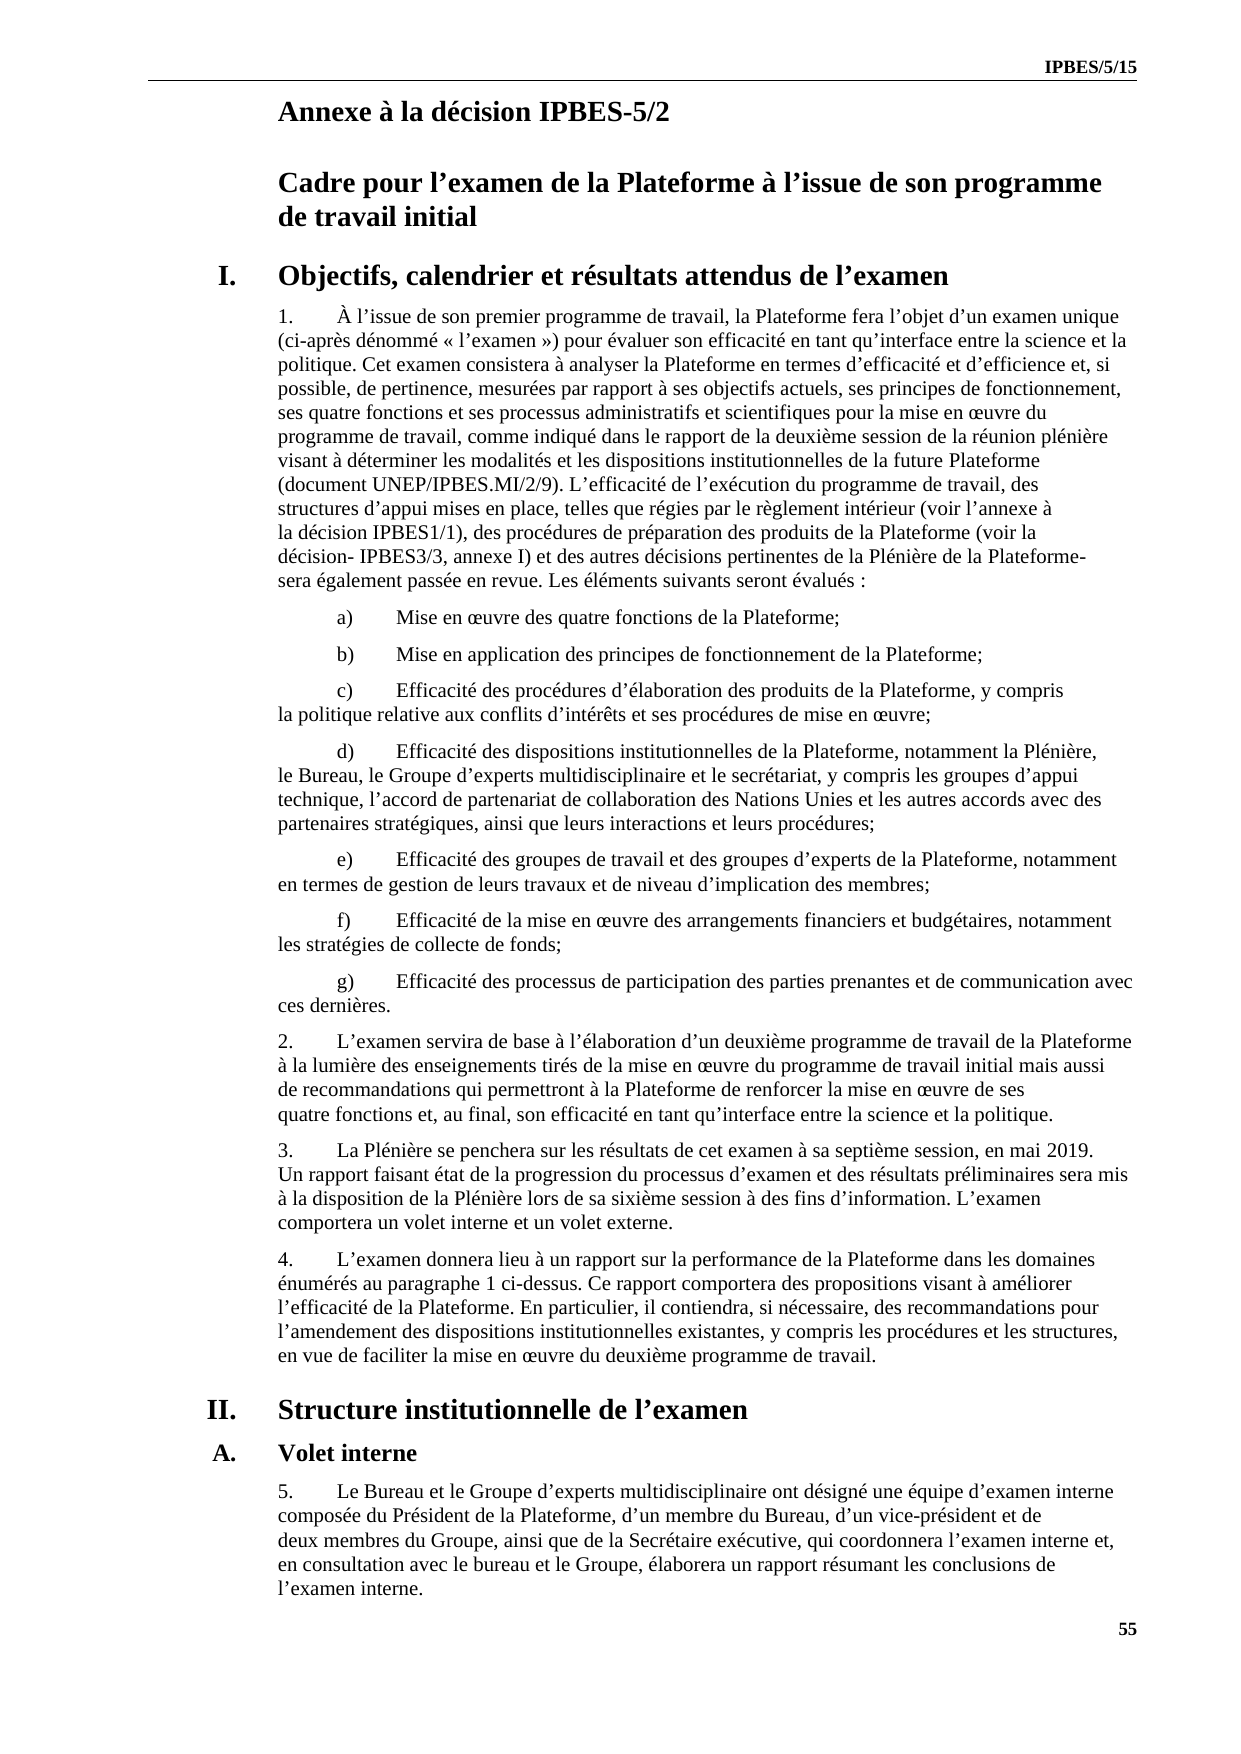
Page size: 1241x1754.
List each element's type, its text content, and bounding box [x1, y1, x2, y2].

list Efficacité de la mise en œuvre des arrangements financiers et budgétaires, notamment les stratégies de collecte de fonds; [278, 908, 1137, 956]
list À l’issue de son premier programme de travail, la Plateforme fera l’objet d’un examen unique (ci-après dénommé « l’examen ») pour évaluer son efficacité en tant qu’interface entre la science et la politique. Cet examen consistera à analyser la Plateforme en termes d’efficacité et d’efficience et, si possible, de pertinence, mesurées par rapport à ses objectifs actuels, ses principes de fonctionnement, ses quatre fonctions et ses processus administratifs et scientifiques pour la mise en œuvre du programme de travail, comme indiqué dans le rapport de la deuxième session de la réunion plénière visant à déterminer les modalités et les dispositions institutionnelles de la future Plateforme (document UNEP/IPBES.MI/2/9). L’efficacité de l’exécution du programme de travail, des structures d’appui mises en place, telles que régies par le règlement intérieur (voir l’annexe à la décision IPBES1/1), des procédures de préparation des produits de la Plateforme (voir la décision- IPBES3/3, annexe I) et des autres décisions pertinentes de la Plénière de la Plateforme- sera également passée en revue. Les éléments suivants seront évalués : [278, 304, 1137, 592]
text I. Objectifs, calendrier et résultats attendus de l’examen [148, 258, 1107, 291]
list L’examen servira de base à l’élaboration d’un deuxième programme de travail de la Plateforme à la lumière des enseignements tirés de la mise en œuvre du programme de travail initial mais aussi de recommandations qui permettront à la Plateforme de renforcer la mise en œuvre de ses quatre fonctions et, au final, son efficacité en tant qu’interface entre la science et la politique. [278, 1029, 1137, 1126]
list Mise en application des principes de fonctionnement de la Plateforme; [278, 641, 1137, 666]
text II. Structure institutionnelle de l’examen [148, 1392, 1107, 1426]
list Mise en œuvre des quatre fonctions de la Plateforme; [278, 605, 1137, 629]
text A. Volet interne [148, 1438, 1107, 1467]
list Efficacité des dispositions institutionnelles de la Plateforme, notamment la Plénière, le Bureau, le Groupe d’experts multidisciplinaire et le secrétariat, y compris les groupes d’appui technique, l’accord de partenariat de collaboration des Nations Unies et les autres accords avec des partenaires stratégiques, ainsi que leurs interactions et leurs procédures; [278, 739, 1137, 835]
list Le Bureau et le Groupe d’experts multidisciplinaire ont désigné une équipe d’examen interne composée du Président de la Plateforme, d’un membre du Bureau, d’un vice-président et de deux membres du Groupe, ainsi que de la Secrétaire exécutive, qui coordonnera l’examen interne et, en consultation avec le bureau et le Groupe, élaborera un rapport résumant les conclusions de l’examen interne. [278, 1479, 1137, 1600]
text Annexe à la décision IPBES-5/2 [148, 94, 1137, 128]
list L’examen donnera lieu à un rapport sur la performance de la Plateforme dans les domaines énumérés au paragraphe 1 ci-dessus. Ce rapport comportera des propositions visant à améliorer l’efficacité de la Plateforme. En particulier, il contiendra, si nécessaire, des recommandations pour l’amendement des dispositions institutionnelles existantes, y compris les procédures et les structures, en vue de faciliter la mise en œuvre du deuxième programme de travail. [278, 1247, 1137, 1367]
list La Plénière se penchera sur les résultats de cet examen à sa septième session, en mai 2019. Un rapport faisant état de la progression du processus d’examen et des résultats préliminaires sera mis à la disposition de la Plénière lors de sa sixième session à des fins d’information. L’examen comportera un volet interne et un volet externe. [278, 1138, 1137, 1234]
title Cadre pour l’examen de la Plateforme à l’issue de son programme de travail initial [278, 166, 1137, 233]
list Efficacité des processus de participation des parties prenantes et de communication avec ces dernières. [278, 969, 1137, 1017]
list Efficacité des groupes de travail et des groupes d’experts de la Plateforme, notamment en termes de gestion de leurs travaux et de niveau d’implication des membres; [278, 847, 1137, 896]
list Efficacité des procédures d’élaboration des produits de la Plateforme, y compris la politique relative aux conflits d’intérêts et ses procédures de mise en œuvre; [278, 678, 1137, 726]
